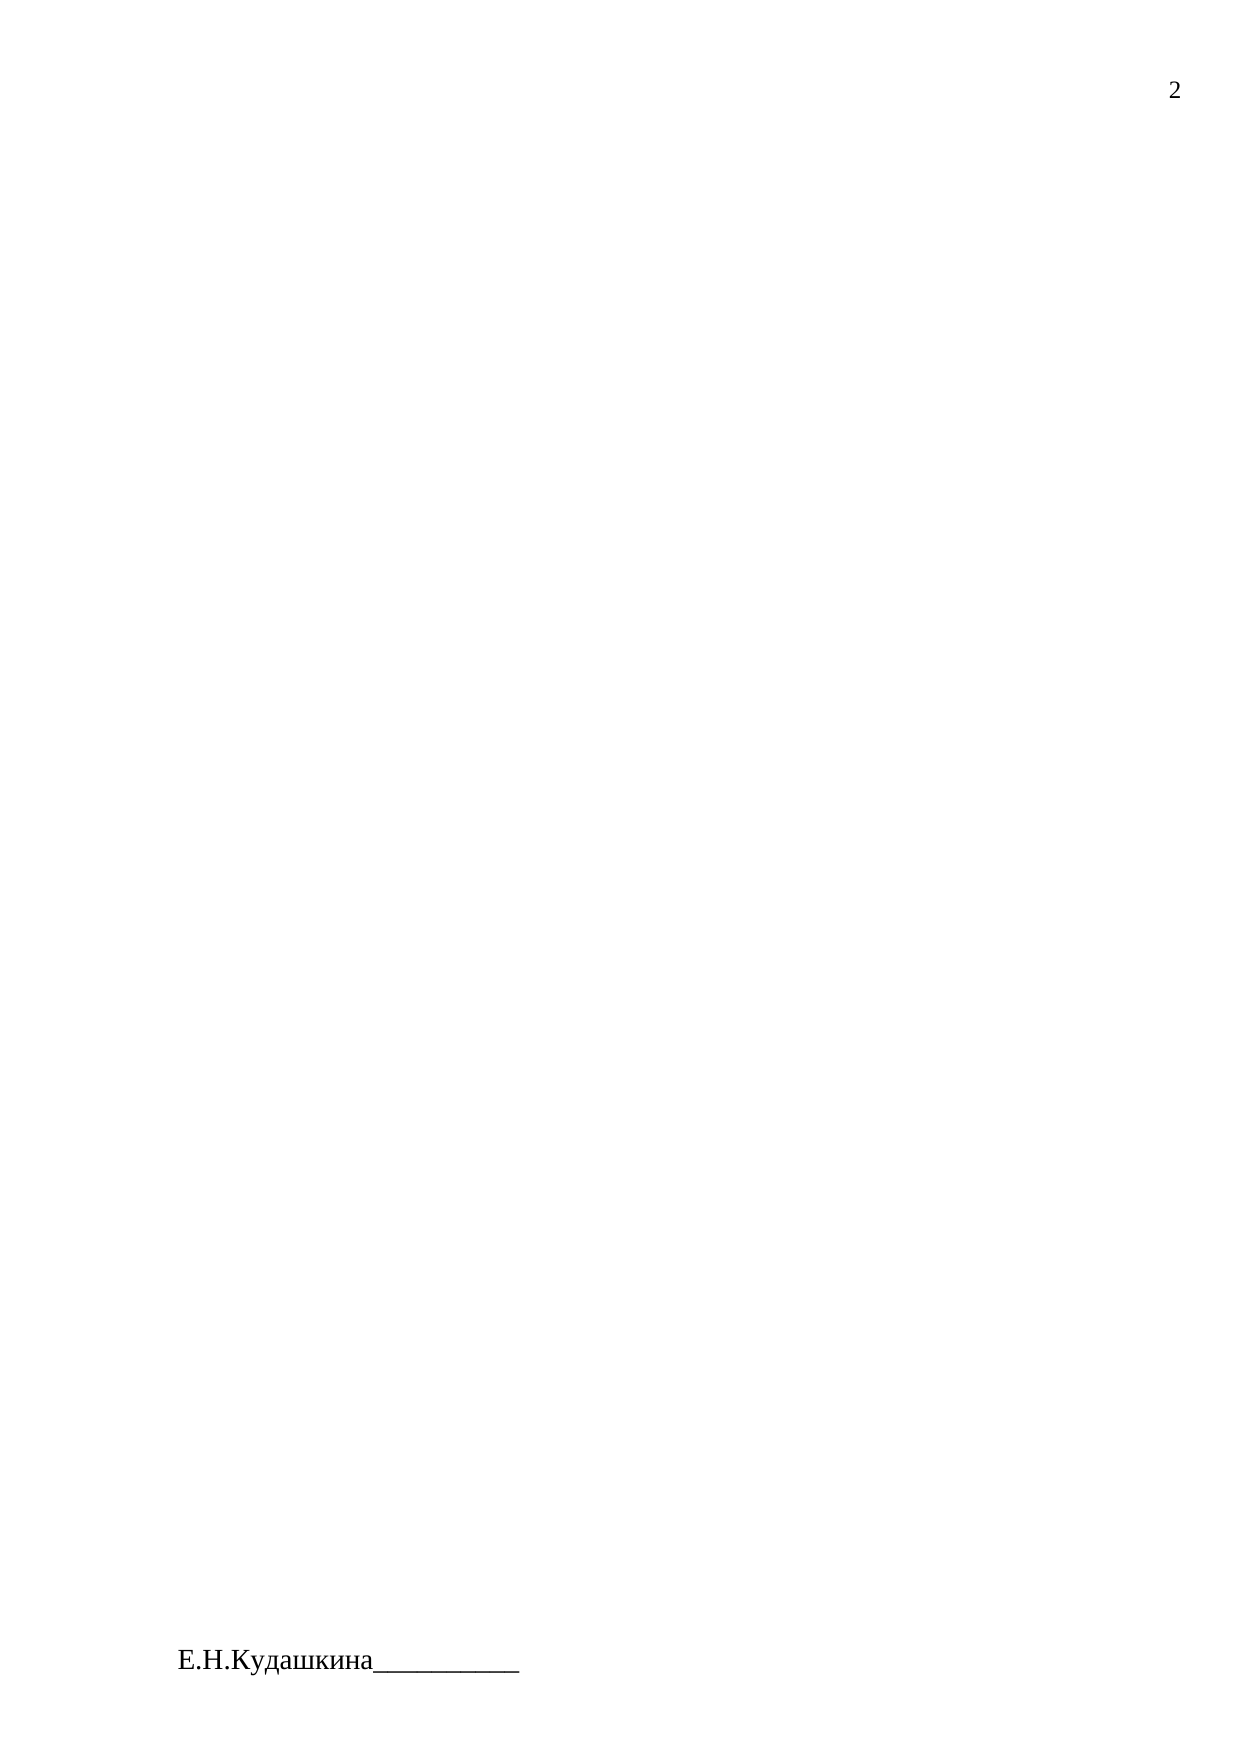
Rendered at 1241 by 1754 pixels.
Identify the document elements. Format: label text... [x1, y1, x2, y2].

text Е.Н.Кудашкина__________ [177, 1642, 1181, 1675]
